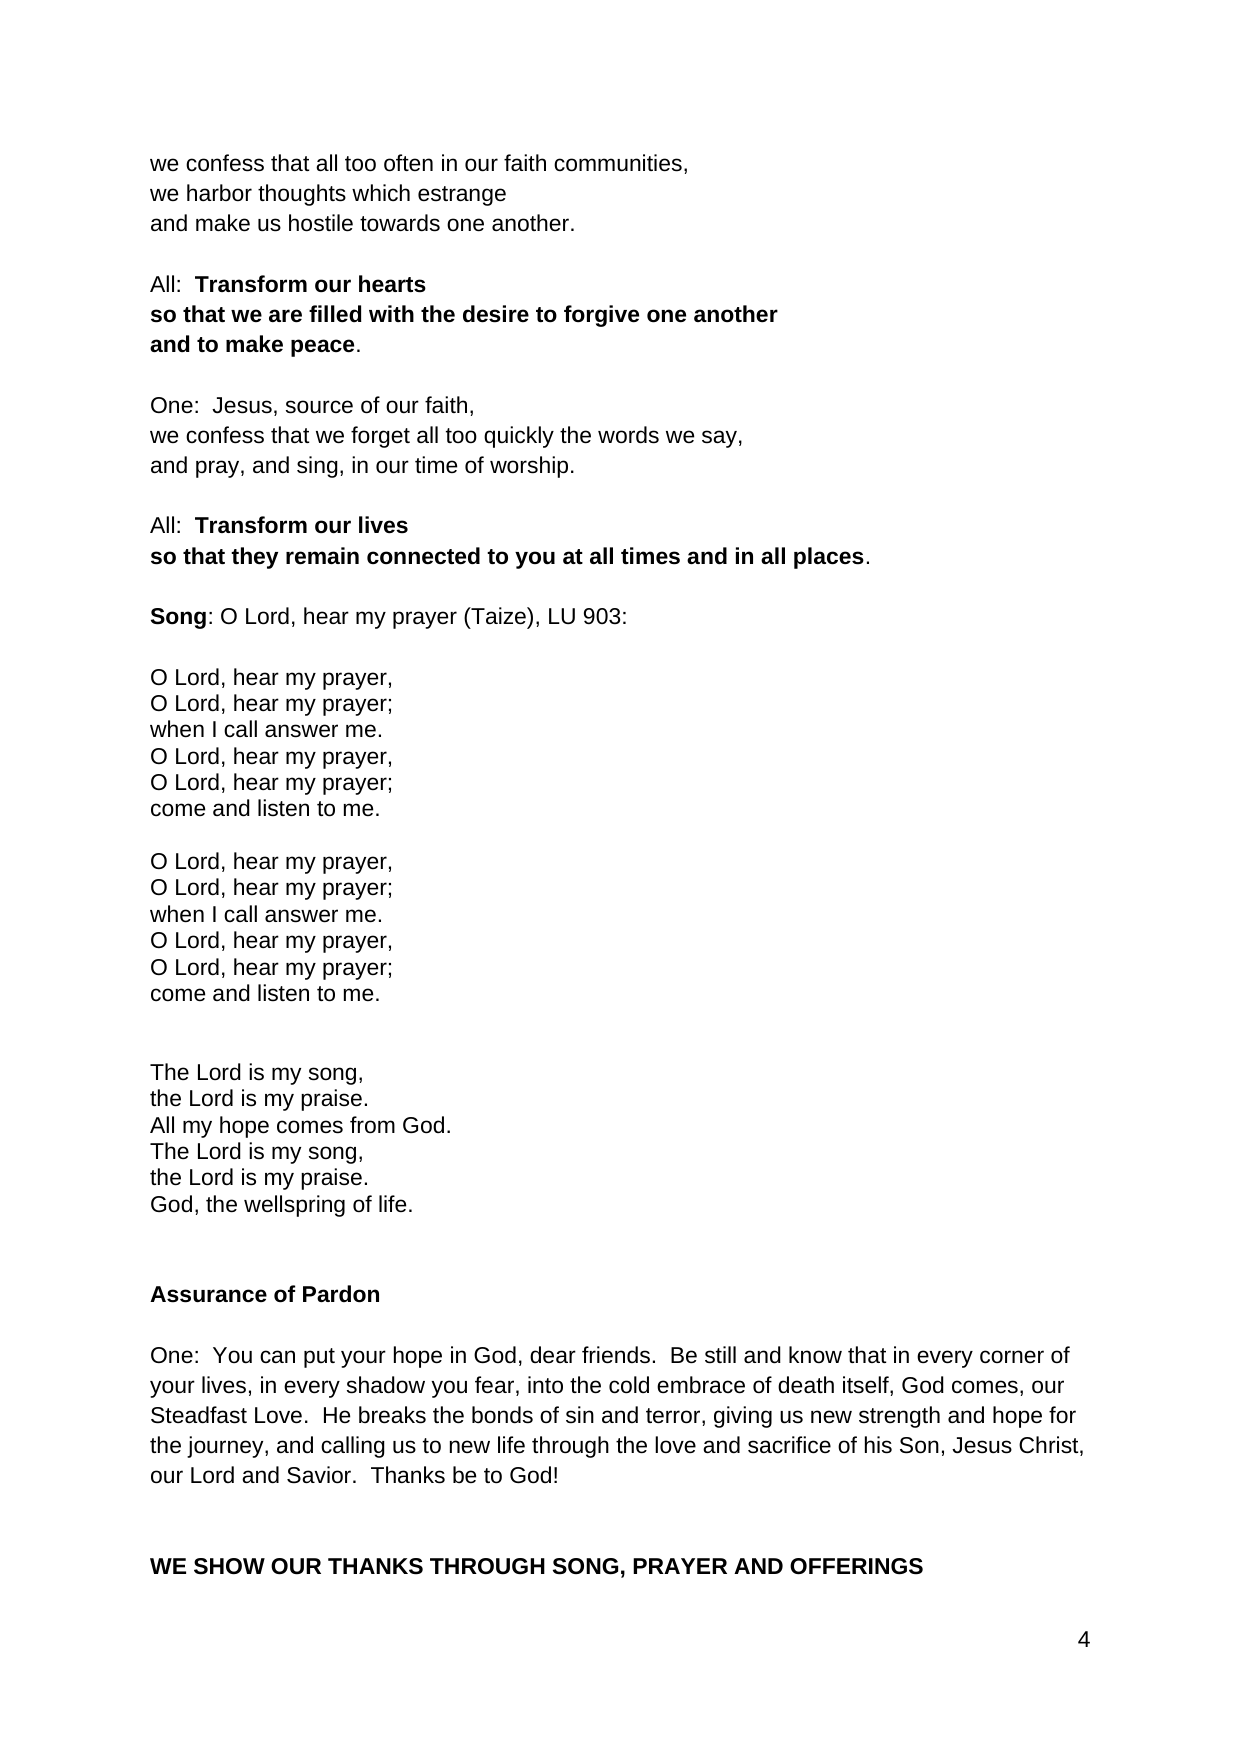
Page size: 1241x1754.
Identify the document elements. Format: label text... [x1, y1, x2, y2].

text we confess that we forget all too quickly the words we say, [150, 422, 1090, 448]
text One: Jesus, source of our faith, [150, 392, 1090, 418]
text O Lord, hear my prayer, [150, 848, 1090, 874]
text Assurance of Pardon [150, 1281, 1090, 1308]
text come and listen to me. [150, 795, 1090, 822]
text so that we are filled with the desire to forgive one another [150, 301, 1090, 327]
text O Lord, hear my prayer, [150, 743, 1090, 769]
text when I call answer me. [150, 716, 1090, 743]
text O Lord, hear my prayer; [150, 769, 1090, 795]
text O Lord, hear my prayer, [150, 927, 1090, 953]
text we harbor thoughts which estrange [150, 180, 1090, 207]
text The Lord is my song, [150, 1138, 1090, 1164]
text and to make peace. [150, 331, 1090, 358]
text O Lord, hear my prayer; [150, 874, 1090, 901]
text O Lord, hear my prayer, [150, 663, 1090, 690]
text God, the wellspring of life. [150, 1191, 1090, 1217]
text so that they remain connected to you at all times and in all places. [150, 543, 1090, 569]
text the Lord is my praise. [150, 1085, 1090, 1112]
text The Lord is my song, [150, 1059, 1090, 1085]
text the Lord is my praise. [150, 1164, 1090, 1191]
text All my hope comes from God. [150, 1112, 1090, 1138]
text Song: O Lord, hear my prayer (Taize), LU 903: [150, 603, 1090, 629]
text All: Transform our hearts [150, 271, 1090, 297]
text WE SHOW OUR THANKS THROUGH SONG, PRAYER AND OFFERINGS [150, 1553, 1090, 1579]
text One: You can put your hope in God, dear friends. Be still and know that in every corner of your lives, in every shadow you fear, into the cold embrace of death itself, God comes, our Steadfast Love. He breaks the bonds of sin and terror, giving us new strength and hope for the journey, and calling us to new life through the love and sacrifice of his Son, Jesus Christ, our Lord and Savior. Thanks be to God! [150, 1342, 1090, 1489]
text O Lord, hear my prayer; [150, 953, 1090, 980]
text O Lord, hear my prayer; [150, 690, 1090, 716]
text All: Transform our lives [150, 512, 1090, 539]
text we confess that all too often in our faith communities, [150, 150, 1090, 176]
text and pray, and sing, in our time of worship. [150, 452, 1090, 478]
text and make us hostile towards one another. [150, 210, 1090, 237]
text when I call answer me. [150, 901, 1090, 927]
text come and listen to me. [150, 980, 1090, 1006]
